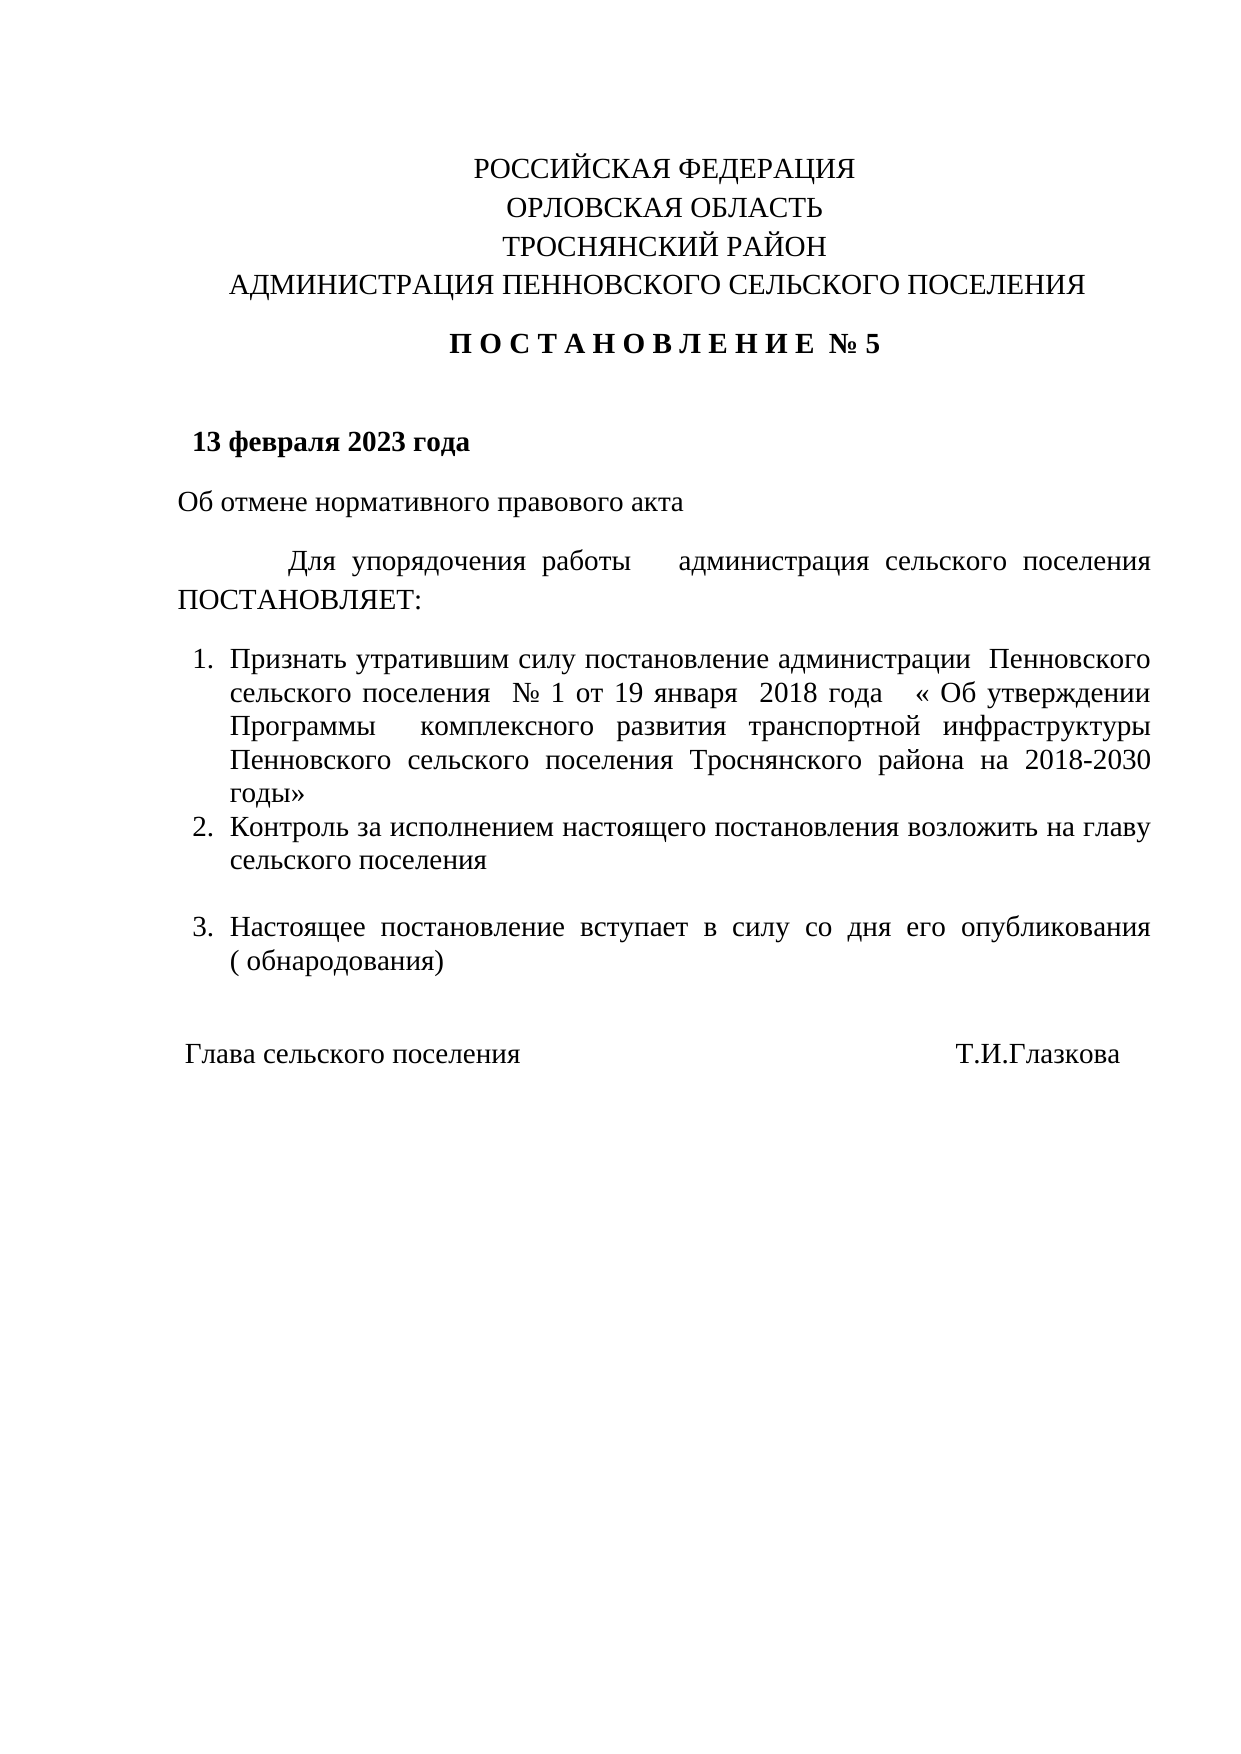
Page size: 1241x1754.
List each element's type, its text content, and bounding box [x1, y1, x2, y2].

text РОССИЙСКАЯ ФЕДЕРАЦИЯ [177, 152, 1152, 185]
text 13 февраля 2023 года [177, 424, 1152, 458]
text ОРЛОВСКАЯ ОБЛАСТЬ [177, 190, 1152, 224]
list Контроль за исполнением настоящего постановления возложить на главу сельского поселения [192, 809, 1152, 876]
list Признать утратившим силу постановление администрации Пенновского сельского поселения № 1 от 19 января 2018 года « Об утверждении Программы комплексного развития транспортной инфраструктуры Пенновского сельского поселения Троснянского района на 2018-2030 годы» [192, 641, 1152, 809]
list Настоящее постановление вступает в силу со дня его опубликования ( обнародования) [192, 909, 1152, 977]
text Для упорядочения работы администрация сельского поселения ПОСТАНОВЛЯЕТ: [177, 543, 1152, 615]
text ТРОСНЯНСКИЙ РАЙОН [177, 229, 1152, 262]
text Глава сельского поселения Т.И.Глазкова [177, 1036, 1152, 1069]
table_header АДМИНИСТРАЦИЯ ПЕННОВСКОГО СЕЛЬСКОГО ПОСЕЛЕНИЯ П О С Т А Н О В Л Е Н И Е № 5 [170, 267, 1145, 424]
text Об отмене нормативного правового акта [177, 484, 1152, 517]
